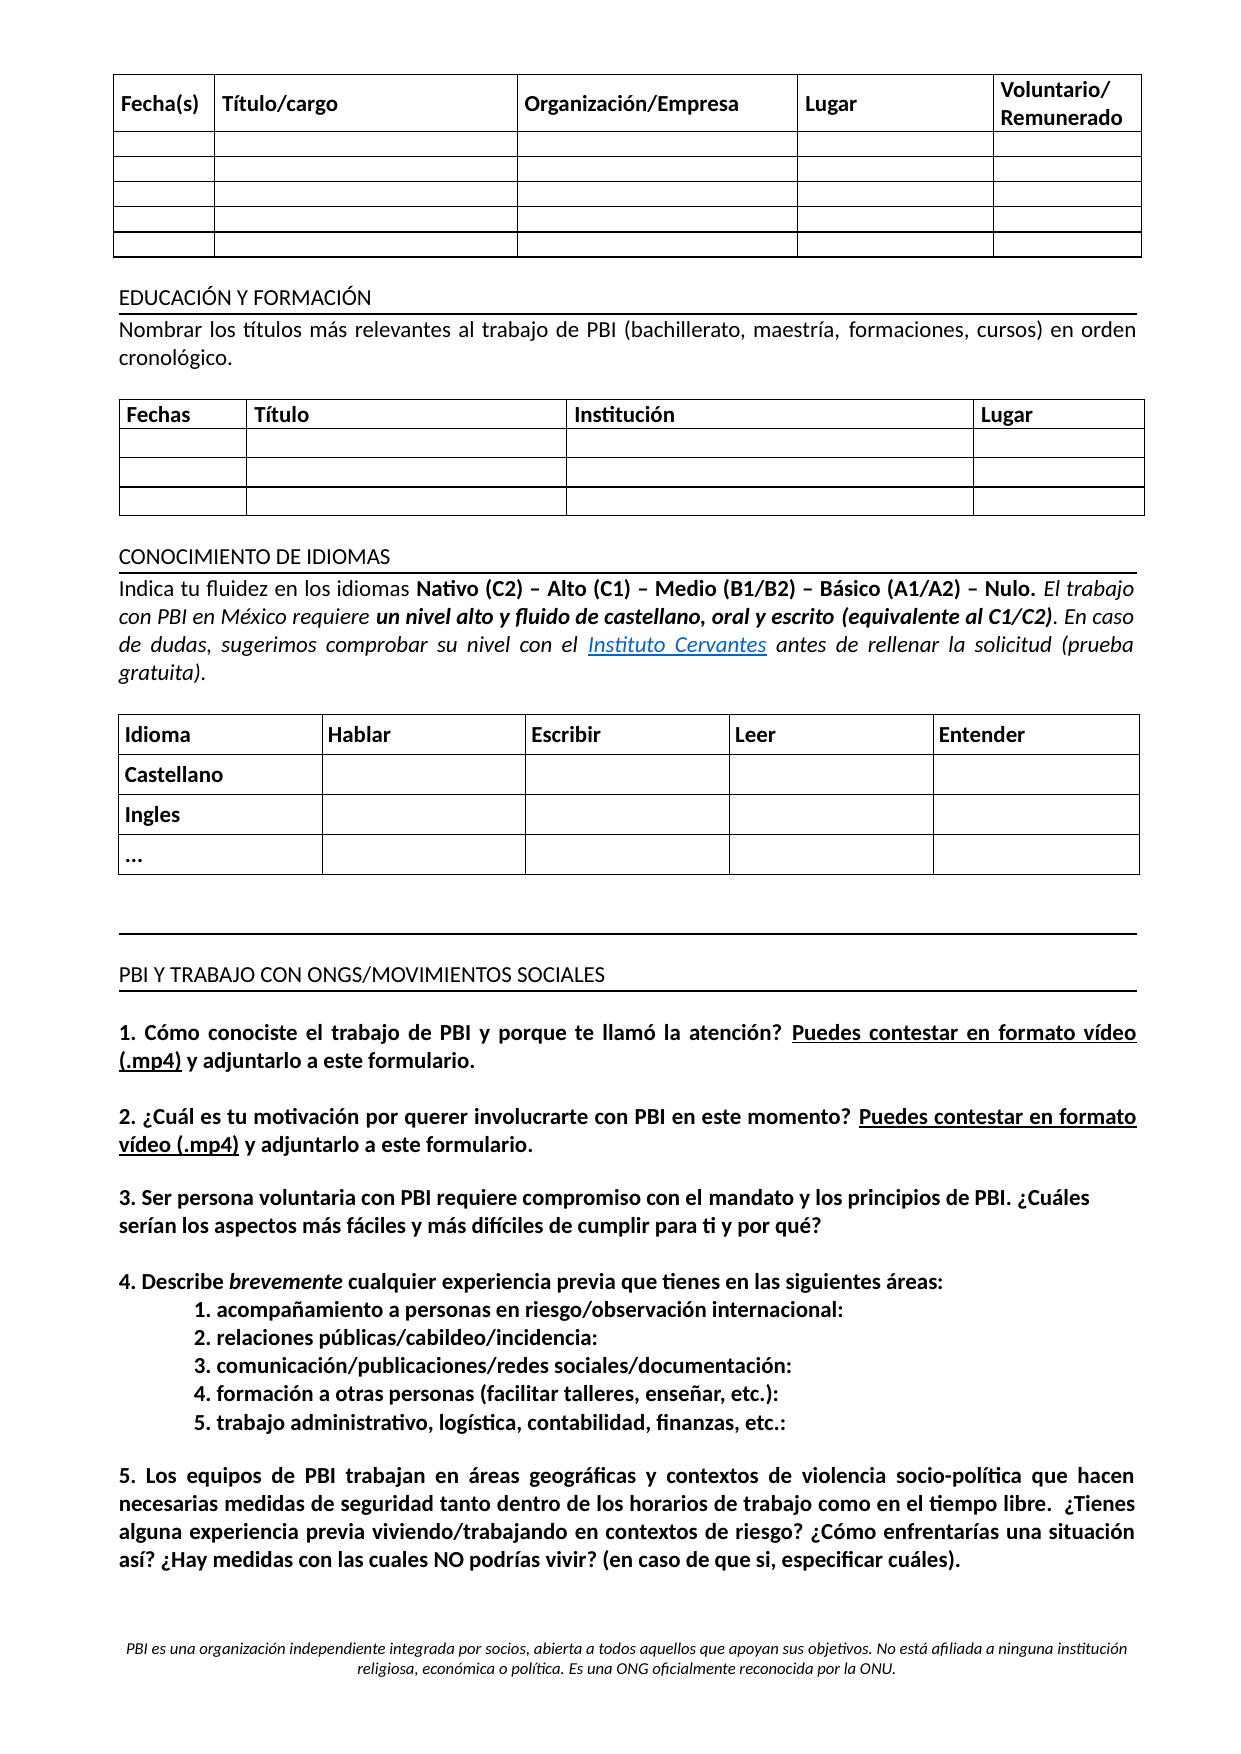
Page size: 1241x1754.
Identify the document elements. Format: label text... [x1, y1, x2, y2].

table_header Institución [567, 400, 973, 428]
table_header Lugar [974, 400, 1144, 428]
table_cell [247, 488, 566, 515]
table_cell [974, 458, 1144, 486]
text 1. acompañamiento a personas en riesgo/observación internacional: [118, 1296, 1137, 1323]
table_cell [567, 458, 973, 486]
table_cell [934, 835, 1139, 874]
table_cell [974, 488, 1144, 515]
table_cell Ingles [119, 795, 322, 834]
table_cell [215, 132, 517, 156]
table_cell [526, 755, 729, 794]
table_cell ... [119, 835, 322, 874]
table_cell [994, 132, 1141, 156]
table_header Título/cargo [215, 75, 517, 131]
table_cell [120, 429, 246, 457]
table_cell [994, 157, 1141, 181]
table_cell [215, 182, 517, 206]
table_cell [994, 207, 1141, 231]
subtitle PBI Y TRABAJO CON ONGS/MOVIMIENTOS SOCIALES [118, 960, 1137, 992]
table_cell [798, 182, 993, 206]
table_cell [798, 233, 993, 256]
table_cell [730, 795, 933, 834]
table_cell [215, 233, 517, 256]
table_cell [120, 458, 246, 486]
table_cell Castellano [119, 755, 322, 794]
table_cell [798, 132, 993, 156]
table_cell [518, 157, 797, 181]
table_cell [518, 233, 797, 256]
table_cell [120, 488, 246, 515]
table_cell [114, 207, 214, 231]
table_cell [934, 795, 1139, 834]
table_cell [567, 429, 973, 457]
table_header Entender [934, 715, 1139, 754]
table_cell [518, 182, 797, 206]
table_cell [994, 182, 1141, 206]
table_header Escribir [526, 715, 729, 754]
text 1. Cómo conociste el trabajo de PBI y porque te llamó la atención? Puedes contestar en formato vídeo (.mp4) y adjuntarlo a este formulario. [118, 1018, 1137, 1074]
table_cell [994, 233, 1141, 256]
table_cell [247, 429, 566, 457]
table_header Organización/Empresa [518, 75, 797, 131]
table_cell [114, 182, 214, 206]
table_cell [526, 795, 729, 834]
table_cell [215, 207, 517, 231]
text Indica tu fluidez en los idiomas Nativo (C2) – Alto (C1) – Medio (B1/B2) – Básico (A1/A2) – Nulo. El trabajo con PBI en México requiere un nivel alto y fluido de castellano, oral y escrito (equivalente al C1/C2). En caso de dudas, sugerimos comprobar su nivel con el Instituto Cervantes antes de rellenar la solicitud (prueba gratuita). [118, 574, 1137, 686]
table_cell [247, 458, 566, 486]
table_cell [567, 488, 973, 515]
subtitle EDUCACIÓN Y FORMACIÓN [118, 283, 1137, 315]
table_cell [730, 835, 933, 874]
table_cell [114, 157, 214, 181]
table_header Fechas [120, 400, 246, 428]
table_header Idioma [119, 715, 322, 754]
text 3. comunicación/publicaciones/redes sociales/documentación: [118, 1352, 1137, 1379]
table_header Fecha(s) [114, 75, 214, 131]
table_cell [974, 429, 1144, 457]
table_cell [798, 207, 993, 231]
table_cell [114, 233, 214, 256]
table_cell [518, 207, 797, 231]
subtitle CONOCIMIENTO DE IDIOMAS [118, 542, 1137, 574]
table_cell [798, 157, 993, 181]
table_cell [215, 157, 517, 181]
text 2. relaciones públicas/cabildeo/incidencia: [118, 1323, 1137, 1352]
table_header Título [247, 400, 566, 428]
table_cell [518, 132, 797, 156]
table_header Lugar [798, 75, 993, 131]
table_cell [323, 835, 525, 874]
text 2. ¿Cuál es tu motivación por querer involucrarte con PBI en este momento? Puedes contestar en formato vídeo (.mp4) y adjuntarlo a este formulario. [118, 1102, 1137, 1158]
text 4. formación a otras personas (facilitar talleres, enseñar, etc.): [118, 1379, 1137, 1408]
table_header Hablar [323, 715, 525, 754]
table_cell [526, 835, 729, 874]
text 5. Los equipos de PBI trabajan en áreas geográficas y contextos de violencia socio-política que hacen necesarias medidas de seguridad tanto dentro de los horarios de trabajo como en el tiempo libre. ¿Tienes alguna experiencia previa viviendo/trabajando en contextos de riesgo? ¿Cómo enfrentarías una situación así? ¿Hay medidas con las cuales NO podrías vivir? (en caso de que si, especificar cuáles). [118, 1461, 1137, 1573]
table_header Leer [730, 715, 933, 754]
table_cell [730, 755, 933, 794]
table_header Voluntario/ Remunerado [994, 75, 1141, 131]
text 5. trabajo administrativo, logística, contabilidad, finanzas, etc.: [118, 1408, 1137, 1436]
text 4. Describe brevemente cualquier experiencia previa que tienes en las siguientes áreas: [118, 1267, 1137, 1296]
text 3. Ser persona voluntaria con PBI requiere compromiso con el mandato y los principios de PBI. ¿Cuáles serían los aspectos más fáciles y más difíciles de cumplir para ti y por qué? [118, 1183, 1137, 1239]
table_cell [934, 755, 1139, 794]
table_cell [323, 755, 525, 794]
table_cell [114, 132, 214, 156]
text Nombrar los títulos más relevantes al trabajo de PBI (bachillerato, maestría, formaciones, cursos) en orden cronológico. [118, 315, 1137, 371]
table_cell [323, 795, 525, 834]
